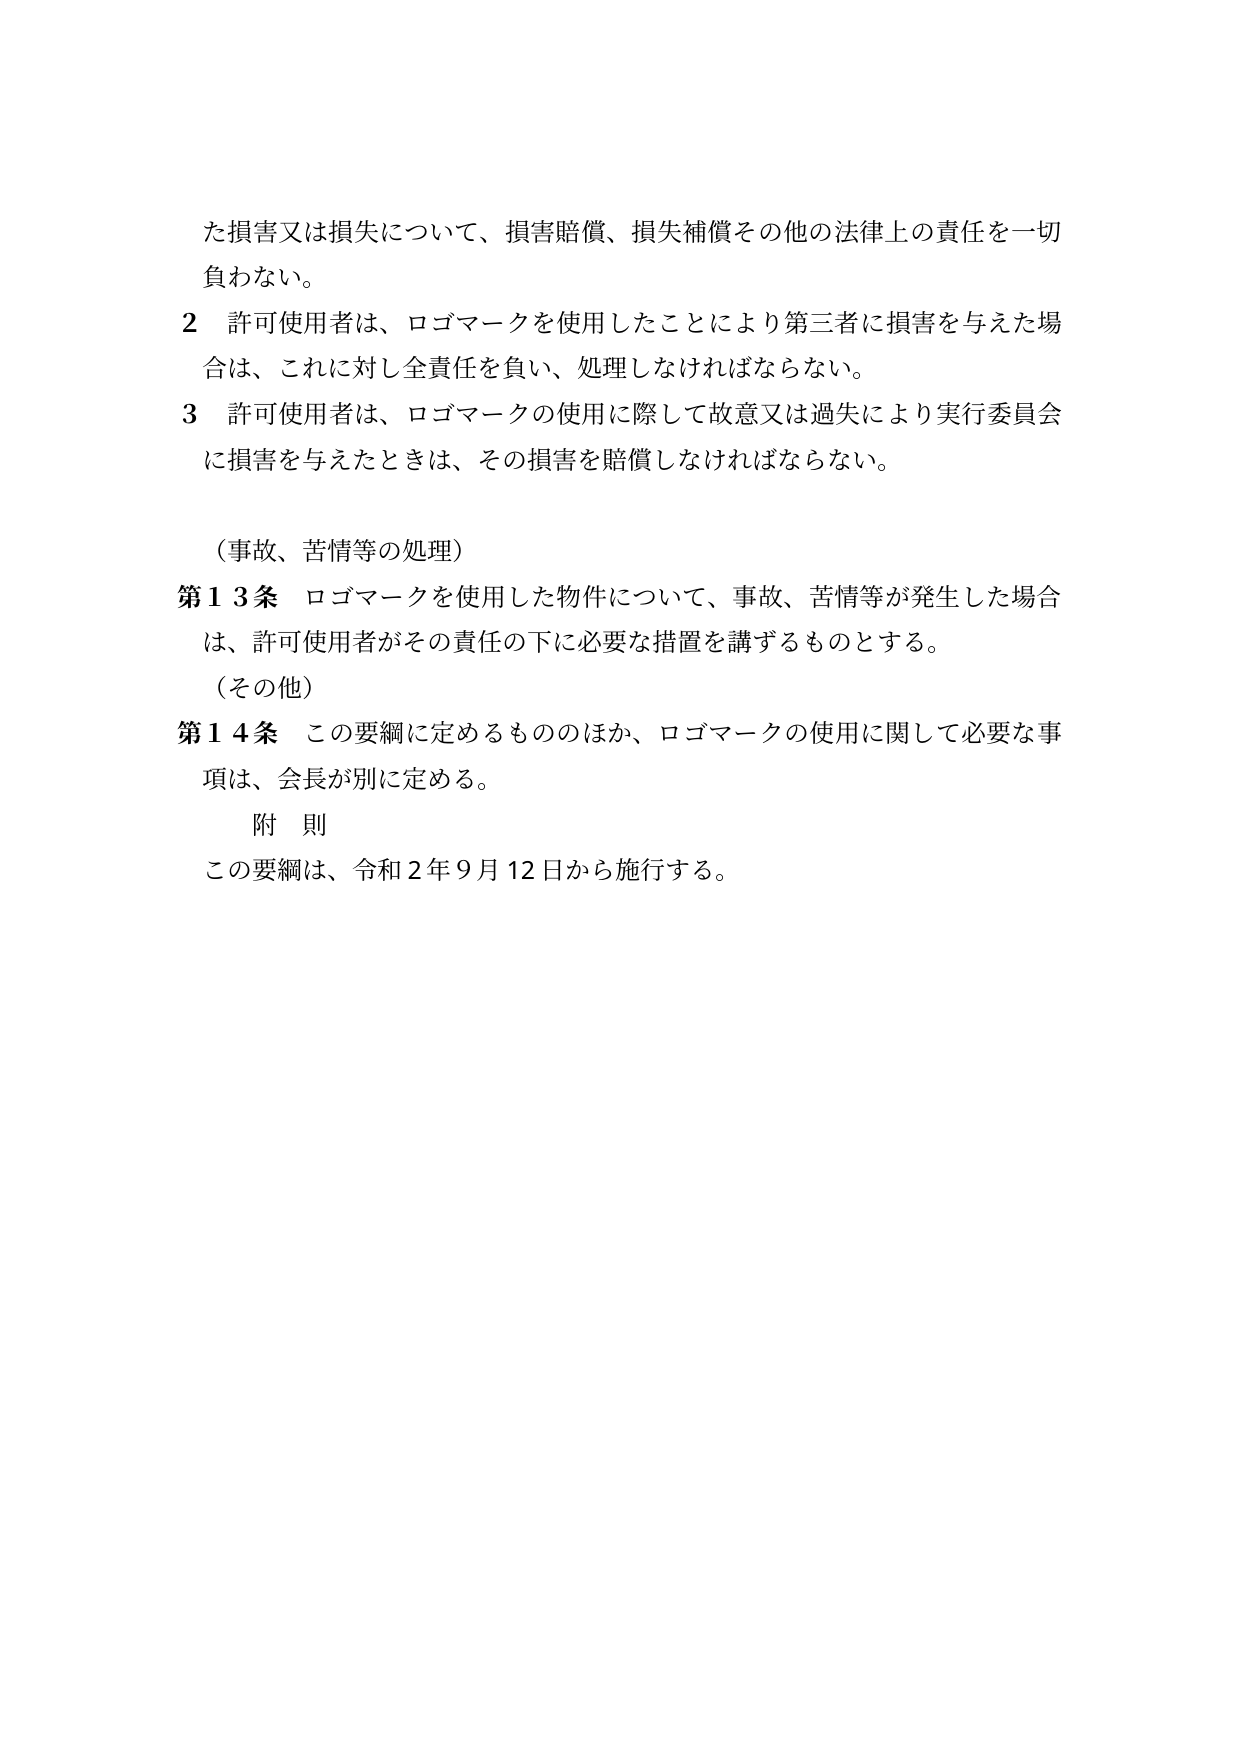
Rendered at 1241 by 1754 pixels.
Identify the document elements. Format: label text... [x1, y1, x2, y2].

text 第１４条 この要綱に定めるもののほか、ロゴマークの使用に関して必要な事項は、会長が別に定める。 [177, 709, 1063, 801]
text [177, 207, 1063, 299]
text この要綱は、令和2年９月12日から施行する。 [177, 846, 1063, 892]
text 第１３条 ロゴマークを使用した物件について、事故、苦情等が発生した場合は、許可使用者がその責任の下に必要な措置を講ずるものとする。 [177, 572, 1063, 664]
text （事故、苦情等の処理） [177, 527, 1063, 572]
text 附 則 [177, 801, 1063, 846]
text （その他） [177, 664, 1063, 709]
text ２ 許可使用者は、ロゴマークを使用したことにより第三者に損害を与えた場合は、これに対し全責任を負い、処理しなければならない。 [177, 299, 1063, 390]
text ３ 許可使用者は、ロゴマークの使用に際して故意又は過失により実行委員会に損害を与えたときは、その損害を賠償しなければならない。 [177, 390, 1063, 481]
